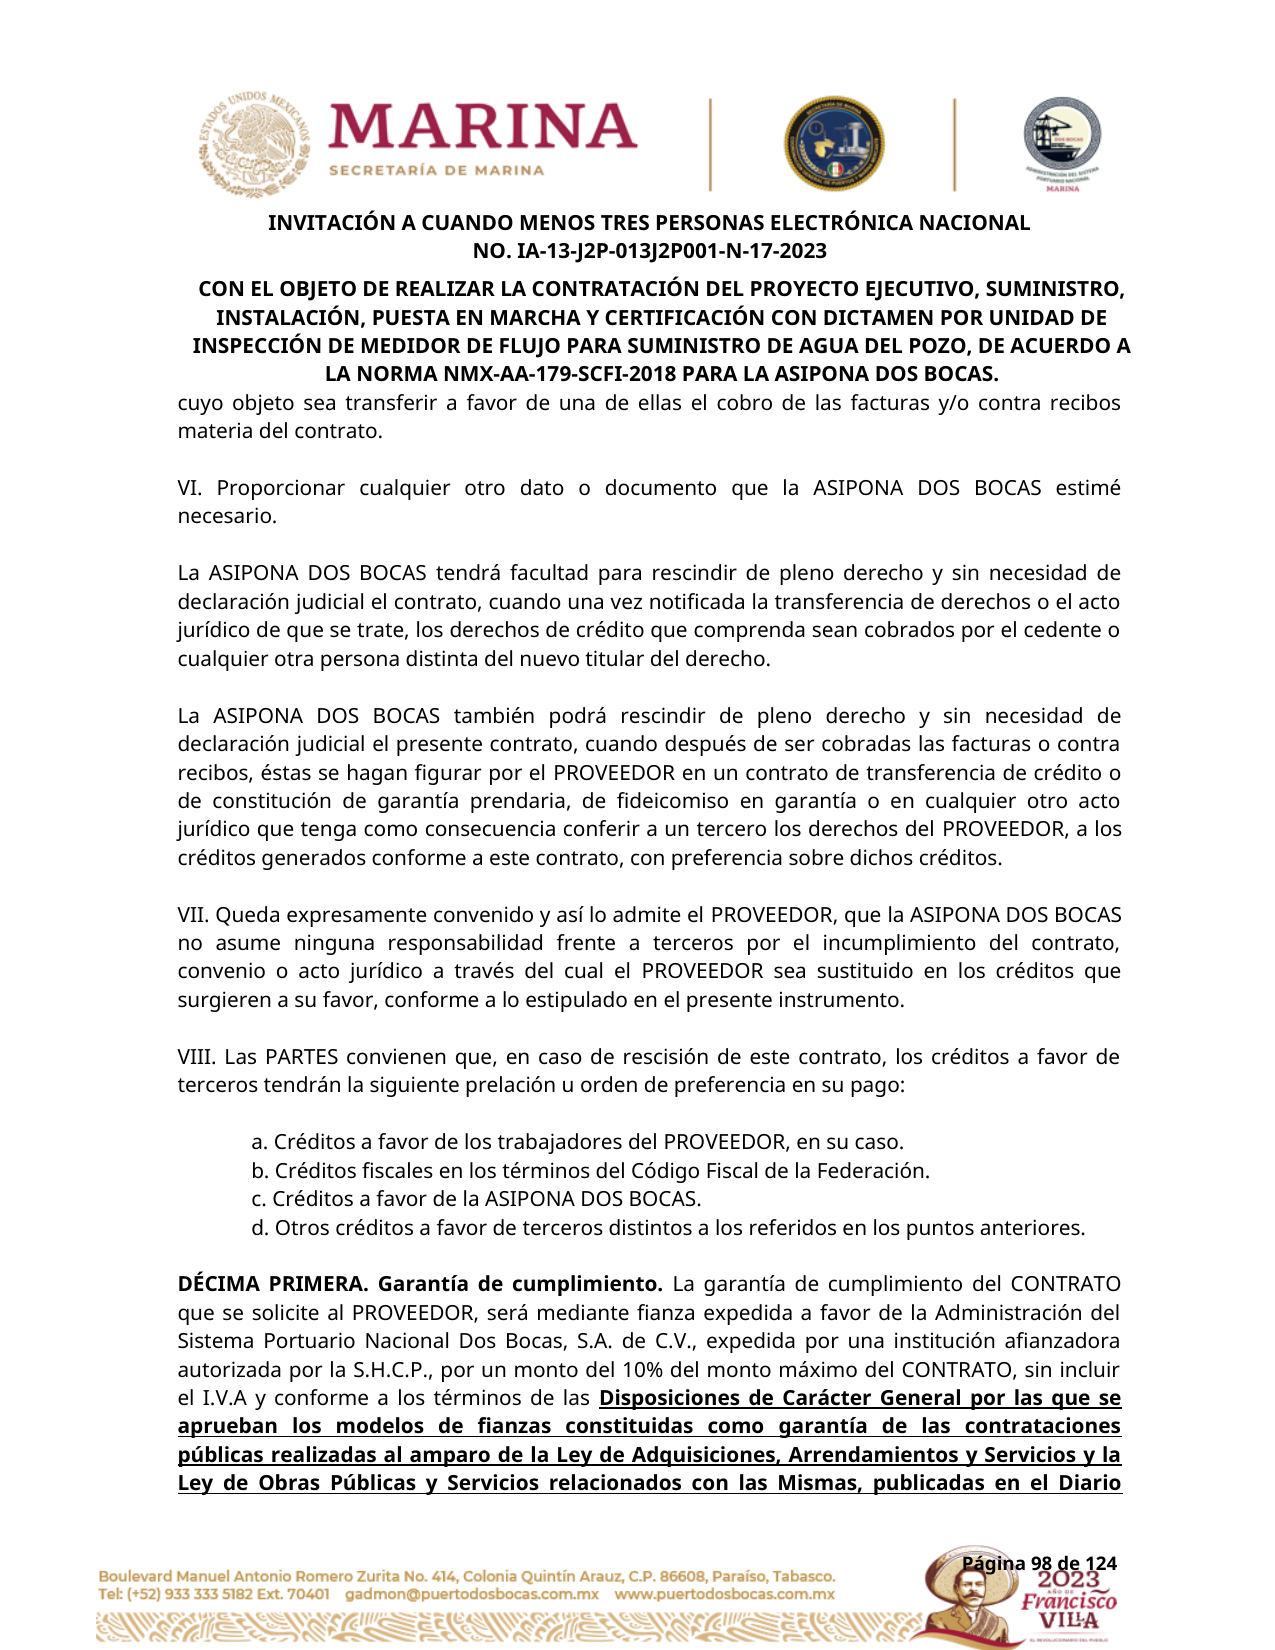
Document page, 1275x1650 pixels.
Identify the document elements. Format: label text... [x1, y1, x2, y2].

picture [189, 73, 1110, 209]
text La ASIPONA DOS BOCAS tendrá facultad para rescindir de pleno derecho y sin necesidad de declaración judicial el contrato, cuando una vez notificada la transferencia de derechos o el acto jurídico de que se trate, los derechos de crédito que comprenda sean cobrados por el cedente o cualquier otra persona distinta del nuevo titular del derecho. [177, 558, 1122, 672]
text La ASIPONA DOS BOCAS también podrá rescindir de pleno derecho y sin necesidad de declaración judicial el presente contrato, cuando después de ser cobradas las facturas o contra recibos, éstas se hagan figurar por el PROVEEDOR en un contrato de transferencia de crédito o de constitución de garantía prendaria, de fideicomiso en garantía o en cualquier otro acto jurídico que tenga como consecuencia conferir a un tercero los derechos del PROVEEDOR, a los créditos generados conforme a este contrato, con preferencia sobre dichos créditos. [177, 701, 1122, 871]
picture [88, 1544, 1124, 1650]
text VI. Proporcionar cualquier otro dato o documento que la ASIPONA DOS BOCAS estimé necesario. [177, 473, 1122, 530]
text c. Créditos a favor de la ASIPONA DOS BOCAS. [251, 1184, 1122, 1213]
text VIII. Las PARTES convienen que, en caso de rescisión de este contrato, los créditos a favor de terceros tendrán la siguiente prelación u orden de preferencia en su pago: [177, 1042, 1122, 1099]
text VII. Queda expresamente convenido y así lo admite el PROVEEDOR, que la ASIPONA DOS BOCAS no asume ninguna responsabilidad frente a terceros por el incumplimiento del contrato, convenio o acto jurídico a través del cual el PROVEEDOR sea sustituido en los créditos que surgieren a su favor, conforme a lo estipulado en el presente instrumento. [177, 900, 1122, 1013]
text d. Otros créditos a favor de terceros distintos a los referidos en los puntos anteriores. [251, 1213, 1122, 1241]
text a. Créditos a favor de los trabajadores del PROVEEDOR, en su caso. [251, 1127, 1122, 1156]
text b. Créditos fiscales en los términos del Código Fiscal de la Federación. [251, 1156, 1122, 1184]
